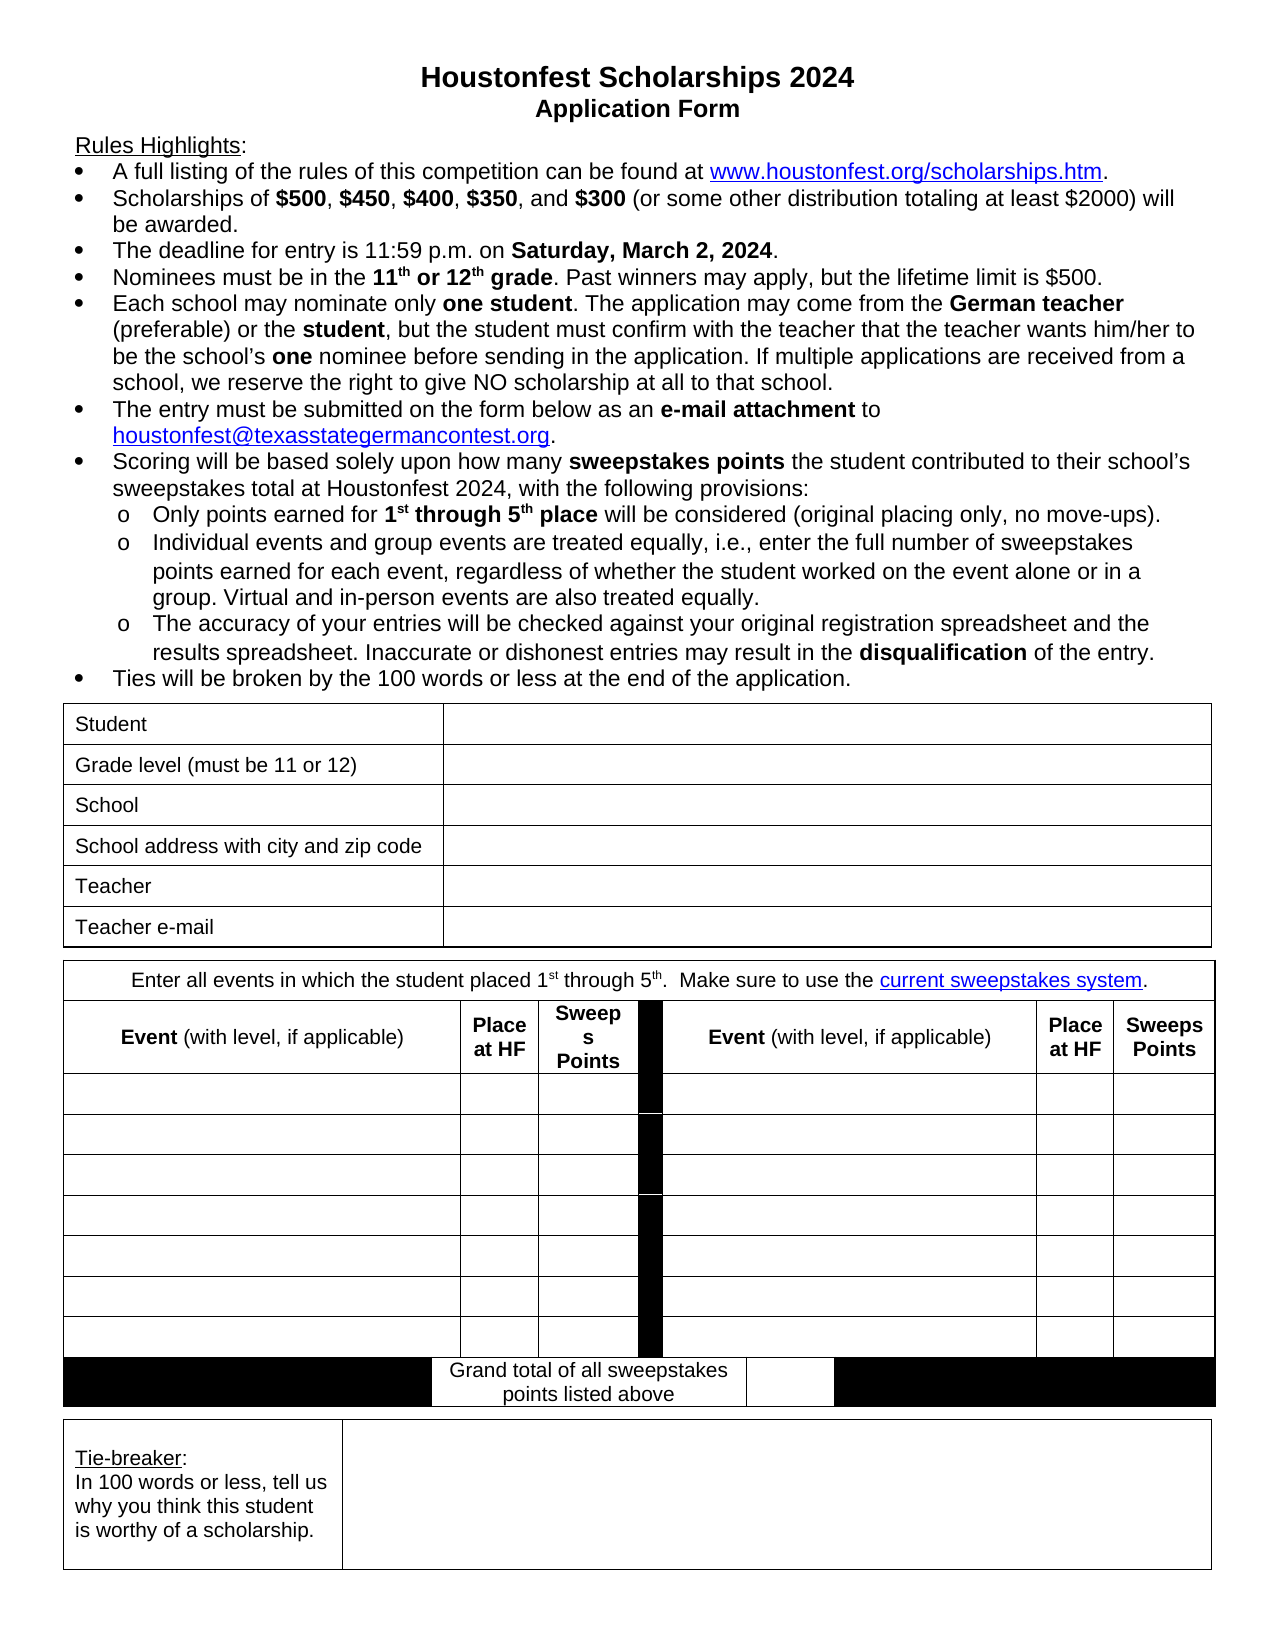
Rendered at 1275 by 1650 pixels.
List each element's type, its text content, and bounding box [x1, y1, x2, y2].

table_cell [639, 1277, 662, 1316]
table_cell Grade level (must be 11 or 12) [64, 745, 443, 784]
table_cell [639, 1236, 662, 1276]
table_header [444, 704, 1211, 744]
table_cell [836, 1358, 1214, 1406]
table_cell Sweeps Points [539, 1001, 638, 1073]
list Each school may nominate only one student. The application may come from the German teacher (preferable) or the student, but the student must confirm with the teacher that the teacher wants him/her to be the school’s one nominee before sending in the application. If multiple applications are received from a school, we reserve the right to give NO scholarship at all to that school. [75, 290, 1200, 396]
table_cell [1037, 1317, 1113, 1357]
table_cell [663, 1074, 1036, 1113]
table_cell [1114, 1196, 1214, 1235]
list Individual events and group events are treated equally, i.e., enter the full number of sweepstakes points earned for each event, regardless of whether the student worked on the event alone or in a group. Virtual and in-person events are also treated equally. [117, 529, 1200, 610]
table_cell [539, 1074, 638, 1113]
table_cell [1037, 1074, 1113, 1113]
table_cell Place at HF [461, 1001, 538, 1073]
table_cell Event (with level, if applicable) [64, 1001, 460, 1073]
list Scoring will be based solely upon how many sweepstakes points the student contributed to their school’s sweepstakes total at Houstonfest 2024, with the following provisions: [75, 448, 1200, 501]
table_cell Teacher [64, 866, 443, 906]
table_cell [663, 1236, 1036, 1276]
table_cell [461, 1236, 538, 1276]
table_cell [1037, 1115, 1113, 1154]
table_cell [461, 1277, 538, 1316]
table_cell [461, 1317, 538, 1357]
table_cell Event (with level, if applicable) [663, 1001, 1036, 1073]
table_cell [461, 1196, 538, 1235]
table_header Student [64, 704, 443, 744]
table_cell [639, 1115, 662, 1154]
table_cell [663, 1317, 1036, 1357]
text Application Form [75, 93, 1200, 122]
table_cell School address with city and zip code [64, 826, 443, 865]
table_cell [639, 1317, 662, 1357]
table_cell [639, 1001, 662, 1073]
table_cell [539, 1277, 638, 1316]
table_header Enter all events in which the student placed 1st through 5th. Make sure to use the current sweepstakes system. [64, 961, 1214, 1000]
table_cell [1037, 1277, 1113, 1316]
table_cell [1114, 1155, 1214, 1194]
table_cell [444, 826, 1211, 865]
table_cell School [64, 785, 443, 825]
table_cell [64, 1277, 460, 1316]
table_cell [64, 1317, 460, 1357]
list Nominees must be in the 11th or 12th grade. Past winners may apply, but the lifetime limit is $500. [75, 264, 1200, 290]
table_cell [444, 907, 1211, 946]
text Houstonfest Scholarships 2024 [75, 60, 1200, 93]
table_cell [747, 1358, 834, 1406]
table_cell [539, 1317, 638, 1357]
table_cell [1114, 1317, 1214, 1357]
table_cell Place at HF [1037, 1001, 1113, 1073]
table_cell Grand total of all sweepstakes points listed above [432, 1358, 746, 1406]
table_cell [539, 1115, 638, 1154]
table_header Tie-breaker: In 100 words or less, tell us why you think this student is worthy of a scholarship. [64, 1420, 342, 1568]
list Ties will be broken by the 100 words or less at the end of the application. [75, 665, 1200, 691]
table_cell [444, 785, 1211, 825]
table_cell [1114, 1236, 1214, 1276]
table_cell [64, 1155, 460, 1194]
table_cell [1114, 1115, 1214, 1154]
table_cell [444, 745, 1211, 784]
list The deadline for entry is on Saturday, March 2, 2024. [75, 237, 1200, 264]
table_header [343, 1420, 1211, 1568]
table_cell [539, 1155, 638, 1194]
table_cell [1037, 1196, 1113, 1235]
table_cell [663, 1115, 1036, 1154]
table_cell [663, 1277, 1036, 1316]
table_cell [663, 1196, 1036, 1235]
list Scholarships of $500, $450, $400, $350, and $300 (or some other distribution totaling at least $2000) will be awarded. [75, 185, 1200, 237]
list The accuracy of your entries will be checked against your original registration spreadsheet and the results spreadsheet. Inaccurate or dishonest entries may result in the disqualification of the entry. [117, 610, 1200, 665]
list The entry must be submitted on the form below as an e-mail attachment to houstonfest@texasstategermancontest.org. [75, 396, 1200, 448]
table_cell [639, 1155, 662, 1194]
table_cell [1037, 1155, 1113, 1194]
table_cell [539, 1196, 638, 1235]
table_cell [64, 1236, 460, 1276]
list A full listing of the rules of this competition can be found at www.houstonfest.org/scholarships.htm. [75, 158, 1200, 185]
table_cell [461, 1115, 538, 1154]
table_cell [639, 1196, 662, 1235]
table_cell [461, 1074, 538, 1113]
table_cell [64, 1196, 460, 1235]
list Only points earned for 1st through 5th place will be considered (original placing only, no move-ups). [117, 501, 1200, 529]
table_cell [1037, 1236, 1113, 1276]
table_cell [64, 1358, 431, 1406]
table_cell [64, 1074, 460, 1113]
table_cell [1114, 1277, 1214, 1316]
table_cell [444, 866, 1211, 906]
table_cell Sweeps Points [1114, 1001, 1214, 1073]
text Rules Highlights: [75, 132, 1200, 158]
table_cell [663, 1155, 1036, 1194]
table_cell Teacher e-mail [64, 907, 443, 946]
table_cell [461, 1155, 538, 1194]
table_cell [539, 1236, 638, 1276]
table_cell [639, 1074, 662, 1113]
table_cell [1114, 1074, 1214, 1113]
table_cell [64, 1115, 460, 1154]
